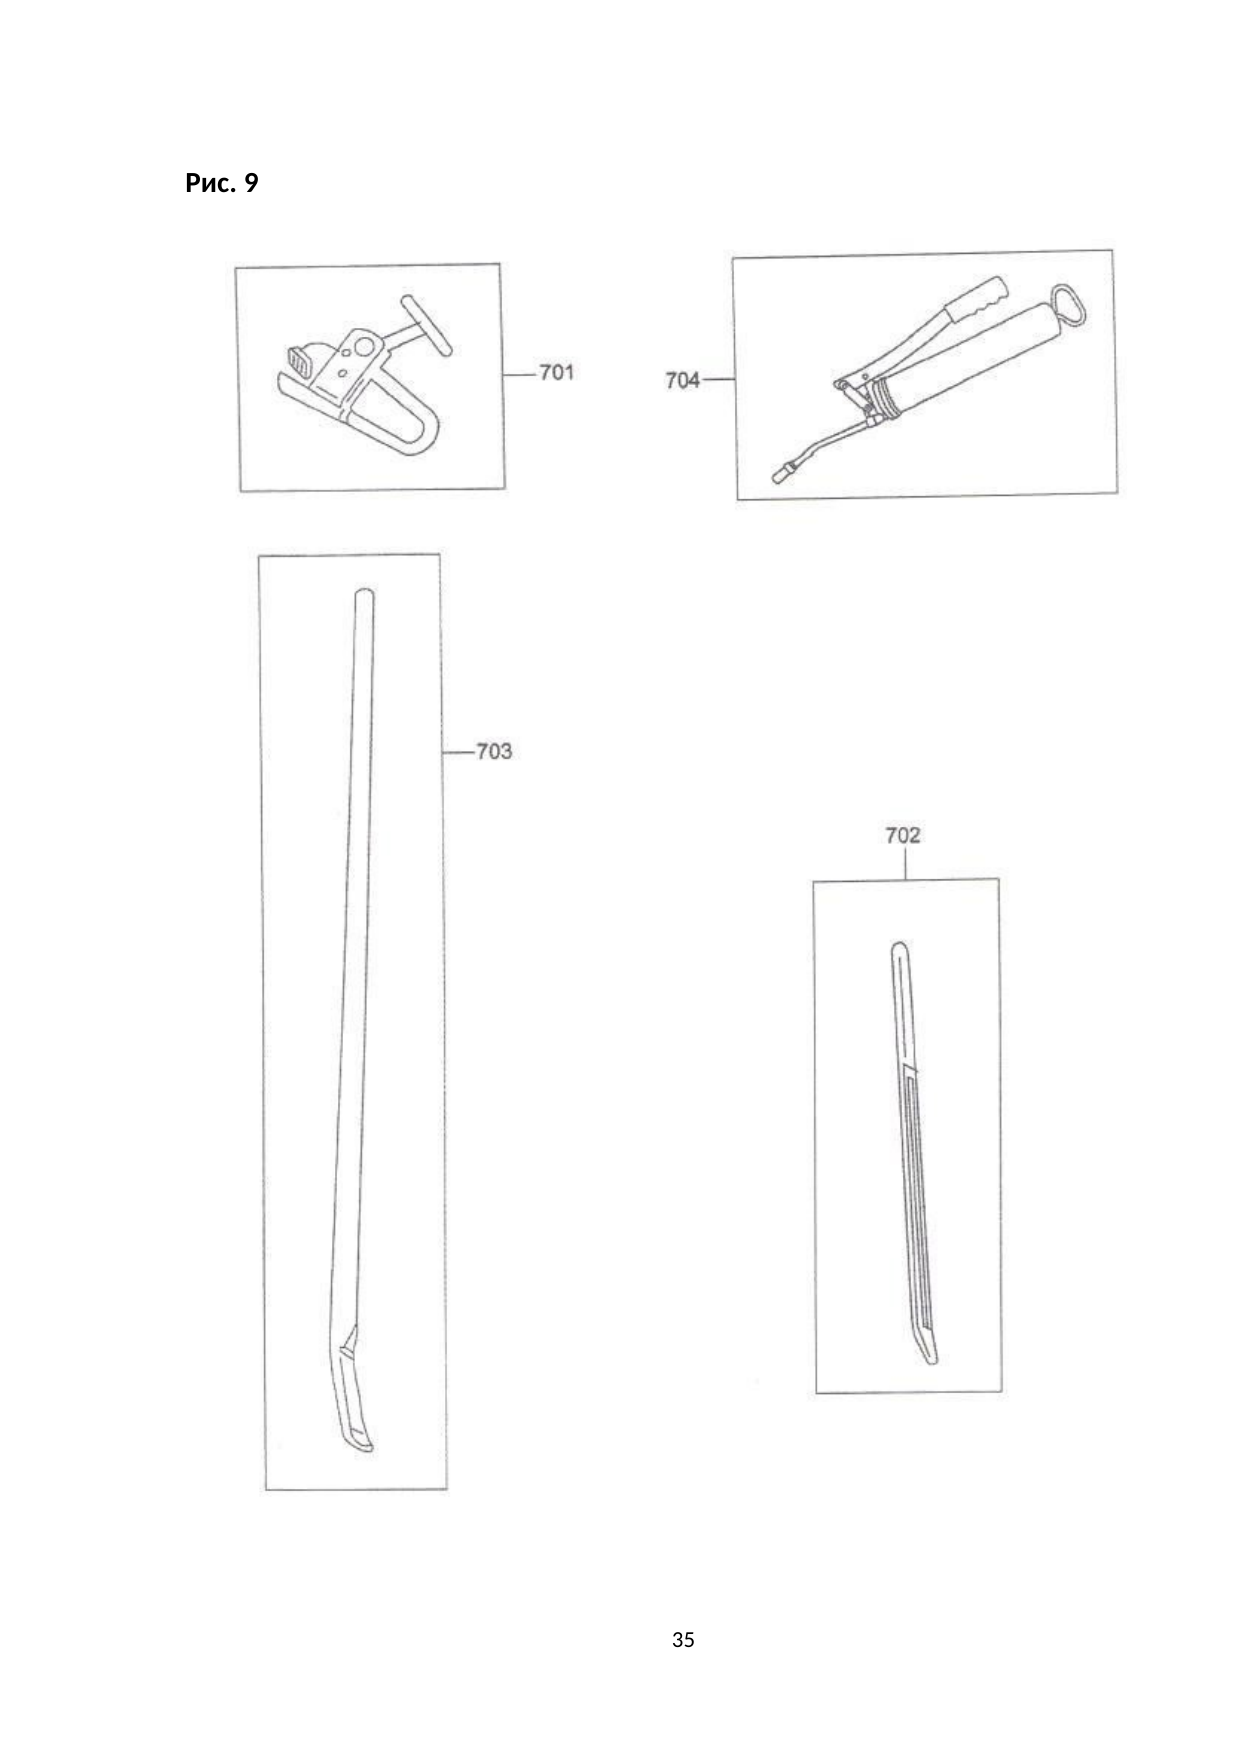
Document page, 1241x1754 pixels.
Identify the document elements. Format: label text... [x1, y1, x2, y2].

picture [224, 238, 1128, 1497]
text Рис. 9 [185, 164, 1176, 200]
